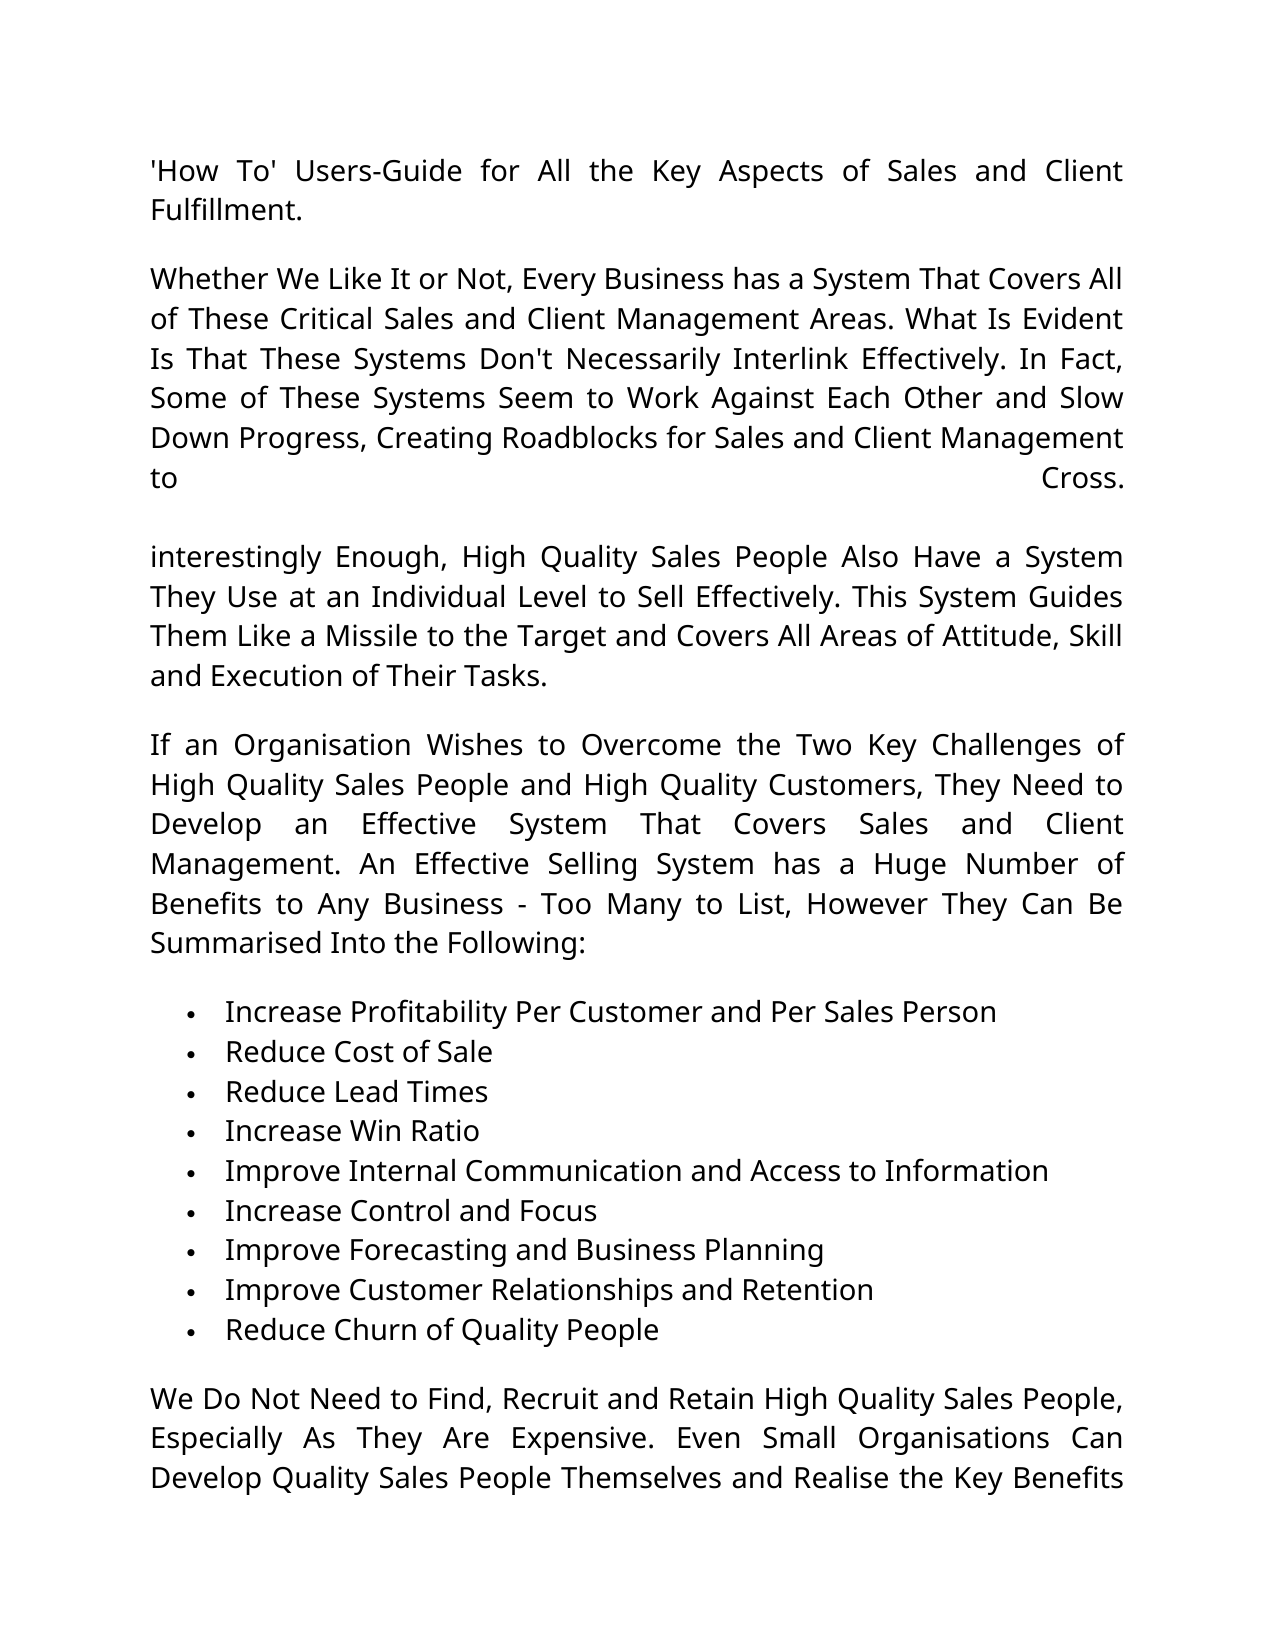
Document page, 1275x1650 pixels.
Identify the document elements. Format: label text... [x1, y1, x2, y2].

list Increase Control and Focus [187, 1190, 1125, 1230]
list Increase Profitability Per Customer and Per Sales Person [187, 992, 1125, 1031]
list Increase Win Ratio [187, 1111, 1125, 1150]
text If an Organisation Wishes to Overcome the Two Key Challenges of High Quality Sales People and High Quality Customers, They Need to Develop an Effective System That Covers Sales and Client Management. An Effective Selling System has a Huge Number of Benefits to Any Business - Too Many to List, However They Can Be Summarised Into the Following: [150, 724, 1125, 962]
list Reduce Lead Times [187, 1071, 1125, 1111]
list Reduce Churn of Quality People [187, 1309, 1125, 1349]
list Reduce Cost of Sale [187, 1031, 1125, 1071]
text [150, 150, 1125, 229]
list Improve Customer Relationships and Retention [187, 1269, 1125, 1309]
text Whether We Like It or Not, Every Business has a System That Covers All of These Critical Sales and Client Management Areas. What Is Evident Is That These Systems Don't Necessarily Interlink Effectively. In Fact, Some of These Systems Seem to Work Against Each Other and Slow Down Progress, Creating Roadblocks for Sales and Client Management to Cross. interestingly Enough, High Quality Sales People Also Have a System They Use at an Individual Level to Sell Effectively. This System Guides Them Like a Missile to the Target and Covers All Areas of Attitude, Skill and Execution of Their Tasks. [150, 258, 1125, 695]
list Improve Internal Communication and Access to Information [187, 1150, 1125, 1190]
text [150, 1378, 1125, 1497]
list Improve Forecasting and Business Planning [187, 1230, 1125, 1269]
